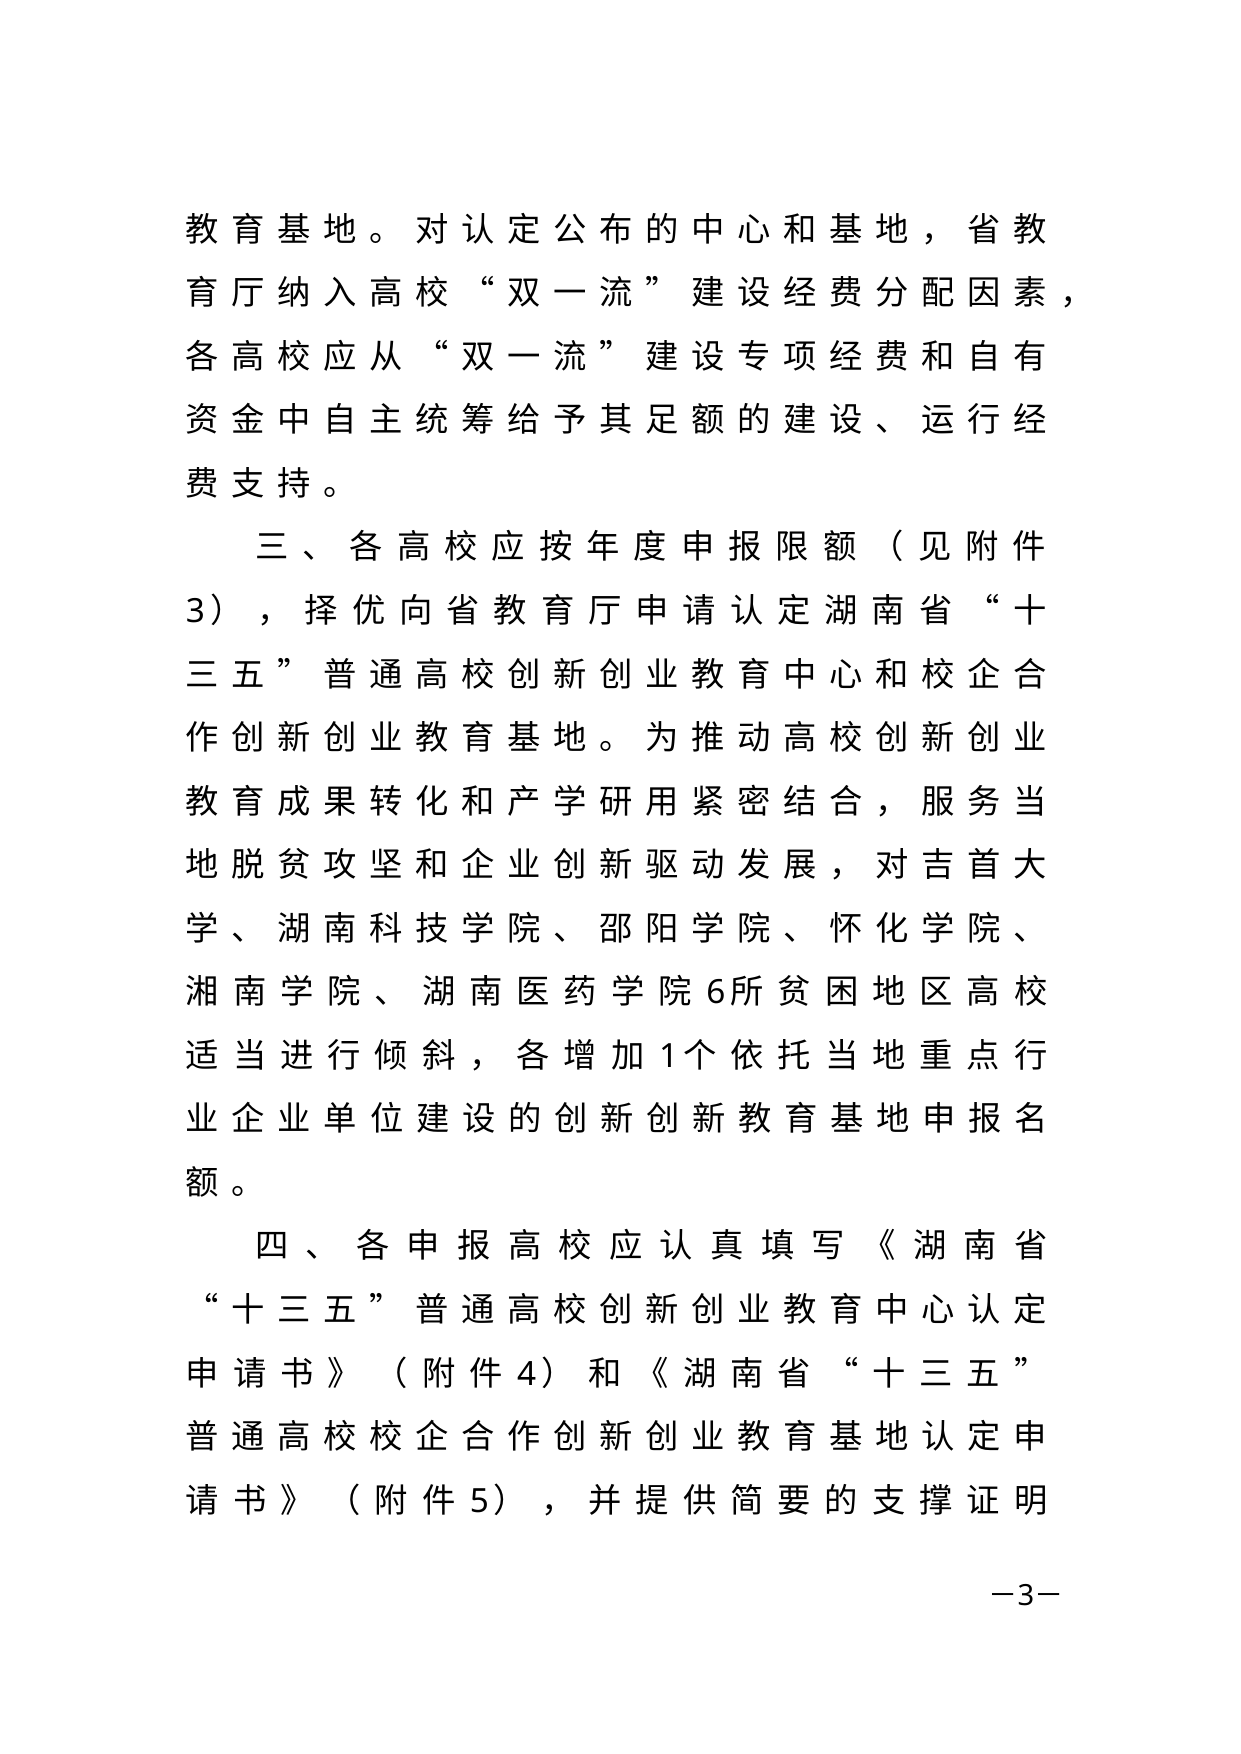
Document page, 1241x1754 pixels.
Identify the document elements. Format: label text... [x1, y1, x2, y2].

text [186, 195, 1060, 513]
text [186, 1212, 1060, 1529]
text 三、各高校应按年度申报限额（见附件3），择优向省教育厅申请认定湖南省“十三五”普通高校创新创业教育中心和校企合作创新创业教育基地。为推动高校创新创业教育成果转化和产学研用紧密结合，服务当地脱贫攻坚和企业创新驱动发展，对吉首大学、湖南科技学院、邵阳学院、怀化学院、湘南学院、湖南医药学院6所贫困地区高校适当进行倾斜，各增加1个依托当地重点行业企业单位建设的创新创新教育基地申报名额。 [186, 513, 1060, 1212]
